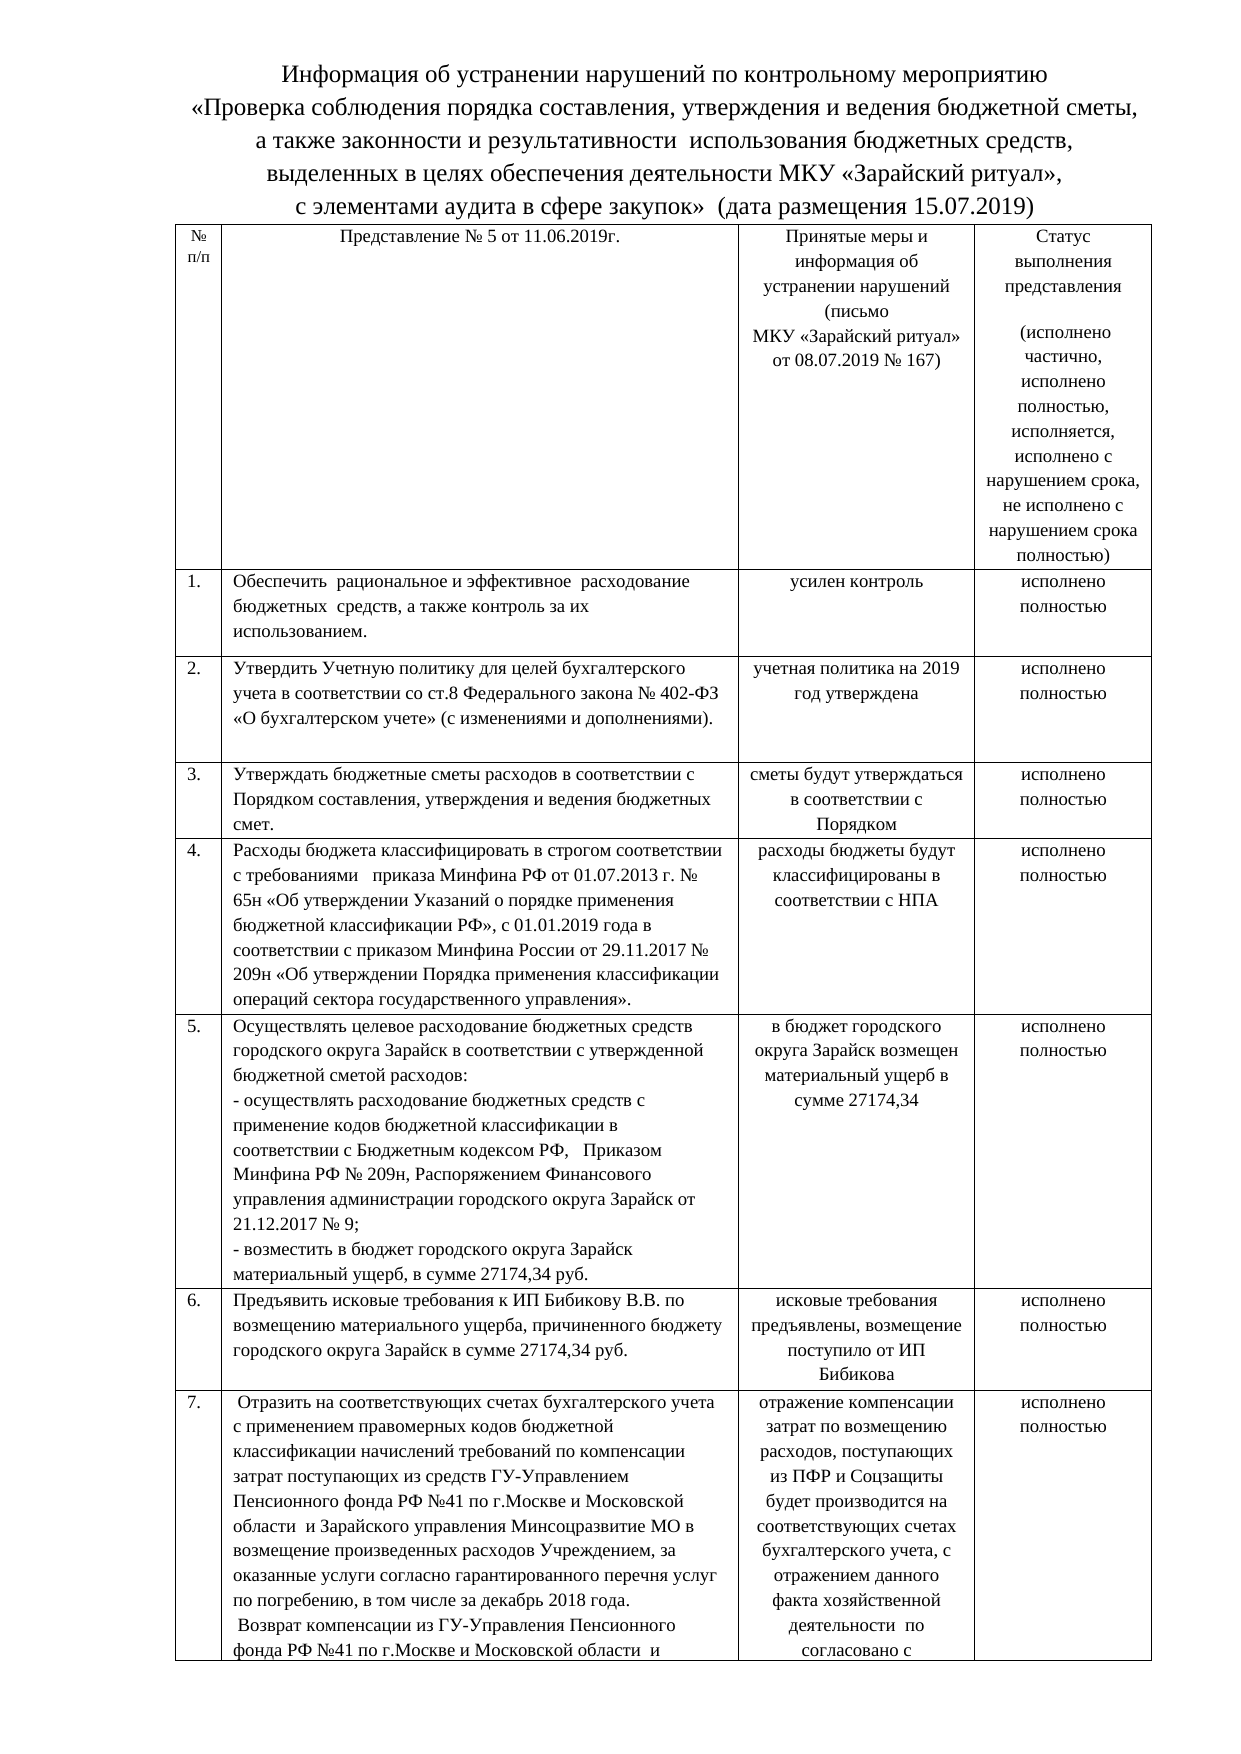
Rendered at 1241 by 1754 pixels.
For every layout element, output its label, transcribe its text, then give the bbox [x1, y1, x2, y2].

table_cell исполнено полностью [975, 1289, 1151, 1389]
table_cell 5. [176, 1015, 221, 1288]
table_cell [222, 1391, 738, 1660]
table_header Представление № 5 от 11.06.2019г. [222, 225, 738, 569]
table_cell исковые требования предъявлены, возмещение поступило от ИП Бибикова [739, 1289, 974, 1389]
table_cell 1. [176, 570, 221, 656]
table_cell исполнено полностью [975, 839, 1151, 1013]
table_header № п/п [176, 225, 221, 569]
table_cell учетная политика на 2019 год утверждена [739, 657, 974, 762]
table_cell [739, 1391, 974, 1660]
table_cell исполнено полностью [975, 763, 1151, 838]
text Информация об устранении нарушений по контрольному мероприятию [177, 59, 1152, 88]
table_cell Предъявить исковые требования к ИП Бибикову В.В. по возмещению материального ущерба, причиненного бюджету городского округа Зарайск в сумме 27174,34 руб. [222, 1289, 738, 1389]
table_cell 6. [176, 1289, 221, 1389]
text «Проверка соблюдения порядка составления, утверждения и ведения бюджетной сметы, [177, 92, 1152, 121]
table_cell в бюджет городского округа Зарайск возмещен материальный ущерб в сумме 27174,34 [739, 1015, 974, 1288]
table_cell исполнено полностью [975, 570, 1151, 656]
text с элементами аудита в сфере закупок» (дата размещения 15.07.2019) [177, 191, 1152, 220]
table_cell 3. [176, 763, 221, 838]
table_cell Расходы бюджета классифицировать в строгом соответствии с требованиями приказа Минфина РФ от 01.07.2013 г. № 65н «Об утверждении Указаний о порядке применения бюджетной классификации РФ», с 01.01.2019 года в соответствии с приказом Минфина России от 29.11.2017 № 209н «Об утверждении Порядка применения классификации операций сектора государственного управления». [222, 839, 738, 1013]
table_cell исполнено полностью [975, 657, 1151, 762]
table_cell Обеспечить рациональное и эффективное расходование бюджетных средств, а также контроль за их использованием. [222, 570, 738, 656]
table_cell расходы бюджеты будут классифицированы в соответствии с НПА [739, 839, 974, 1013]
table_cell исполнено полностью [975, 1391, 1151, 1660]
table_header Статус выполнения представления (исполнено частично, исполнено полностью, исполняется, исполнено с нарушением срока, не исполнено с нарушением срока полностью) [975, 225, 1151, 569]
table_cell Утвердить Учетную политику для целей бухгалтерского учета в соответствии со ст.8 Федерального закона № 402-ФЗ «О бухгалтерском учете» (с изменениями и дополнениями). [222, 657, 738, 762]
table_header Принятые меры и информация об устранении нарушений (письмо МКУ «Зарайский ритуал» от 08.07.2019 № 167) [739, 225, 974, 569]
table_cell сметы будут утверждаться в соответствии с Порядком [739, 763, 974, 838]
table_cell Осуществлять целевое расходование бюджетных средств городского округа Зарайск в соответствии с утвержденной бюджетной сметой расходов: - осуществлять расходование бюджетных средств с применение кодов бюджетной классификации в соответствии с Бюджетным кодексом РФ, Приказом Минфина РФ № 209н, Распоряжением Финансового управления администрации городского округа Зарайск от 21.12.2017 № 9; - возместить в бюджет городского округа Зарайск материальный ущерб, в сумме 27174,34 руб. [222, 1015, 738, 1288]
table_cell 2. [176, 657, 221, 762]
table_cell исполнено полностью [975, 1015, 1151, 1288]
table_cell Утверждать бюджетные сметы расходов в соответствии с Порядком составления, утверждения и ведения бюджетных смет. [222, 763, 738, 838]
text а также законности и результативности использования бюджетных средств, [177, 125, 1152, 154]
table_cell 4. [176, 839, 221, 1013]
table_cell 7. [176, 1391, 221, 1660]
text выделенных в целях обеспечения деятельности МКУ «Зарайский ритуал», [177, 158, 1152, 187]
table_cell усилен контроль [739, 570, 974, 656]
